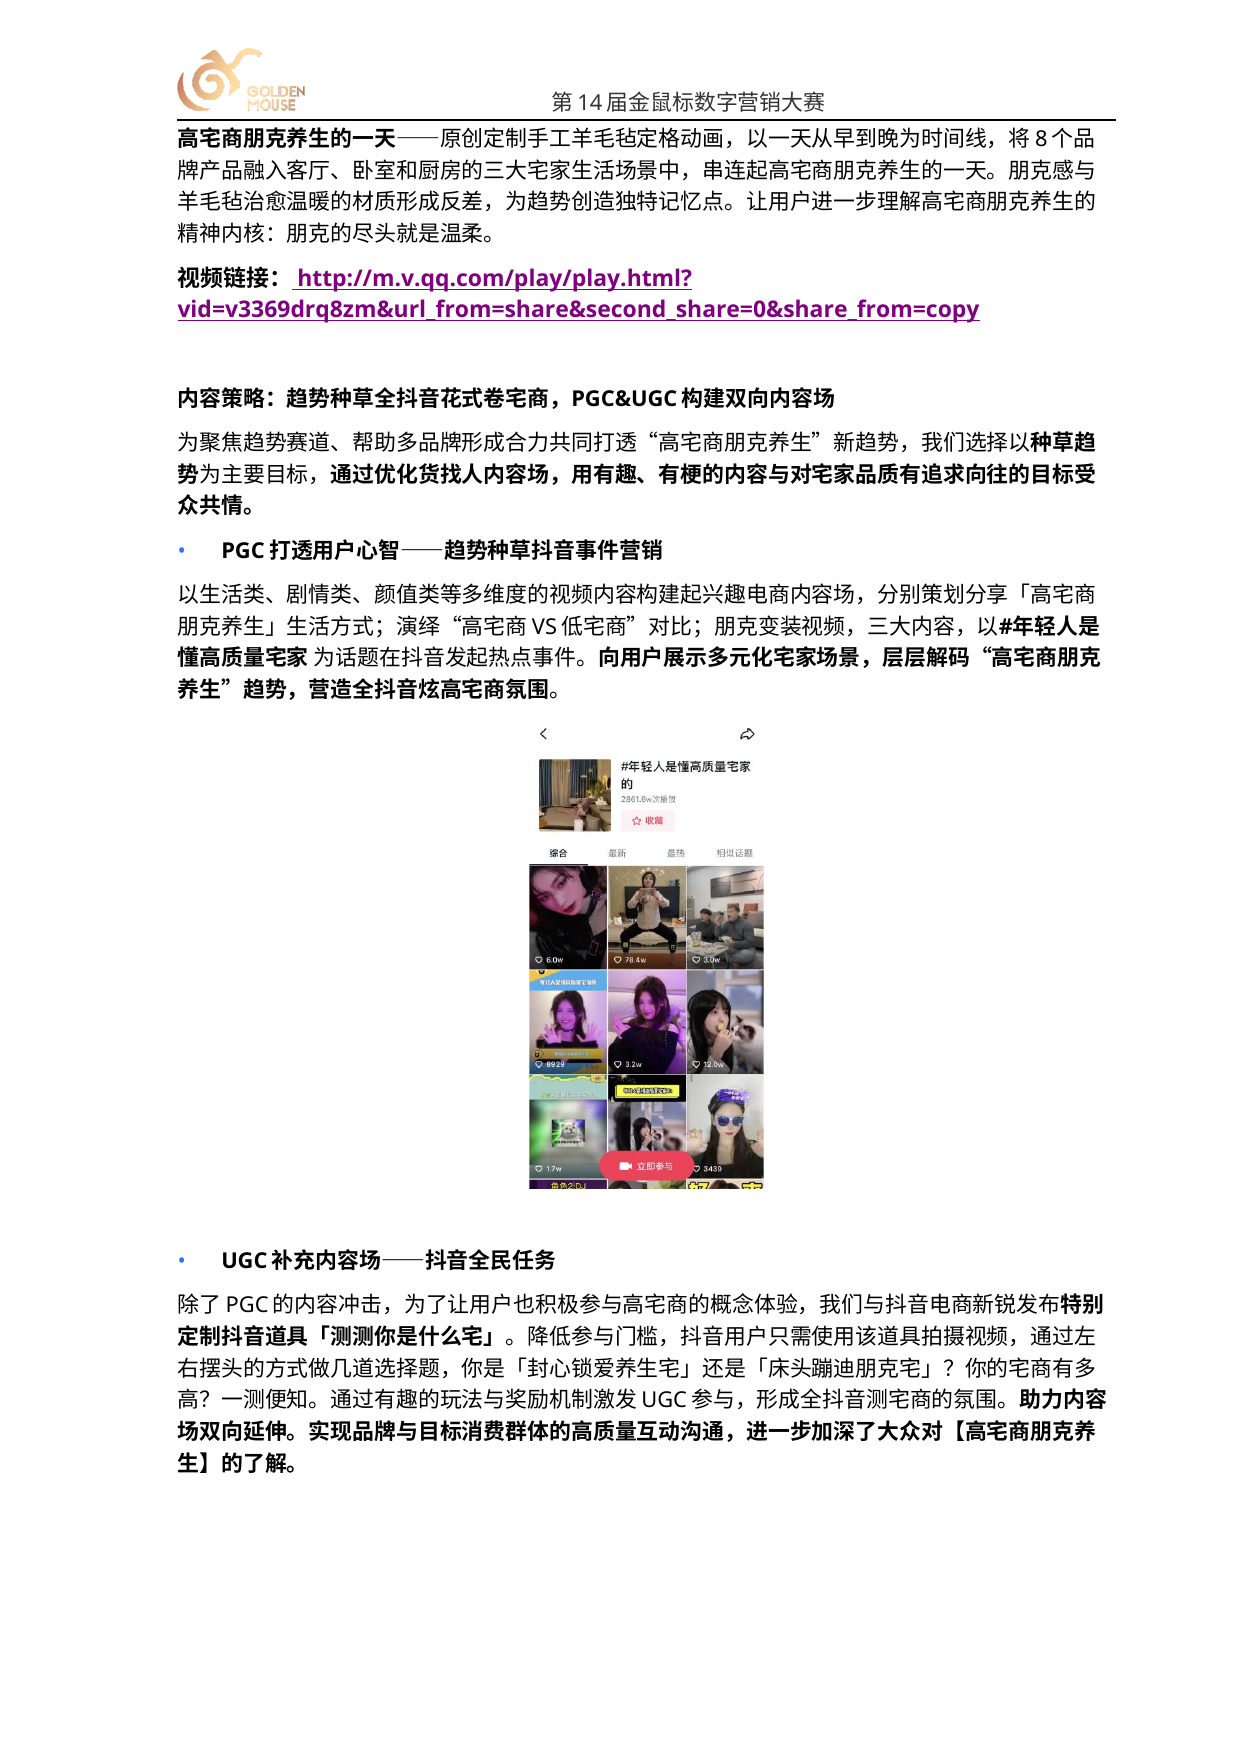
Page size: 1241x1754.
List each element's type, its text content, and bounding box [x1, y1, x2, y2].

picture [177, 48, 305, 111]
text 以生活类、剧情类、颜值类等多维度的视频内容构建起兴趣电商内容场，分别策划分享「高宅商朋克养生」生活方式；演绎“高宅商VS低宅商”对比；朋克变装视频，三大内容，以#年轻人是懂高质量宅家 为话题在抖音发起热点事件。向用户展示多元化宅家场景，层层解码“高宅商朋克养生”趋势，营造全抖音炫高宅商氛围。 [177, 577, 1116, 704]
list PGC打透用户心智——趋势种草抖音事件营销 [177, 533, 1116, 564]
picture [529, 716, 764, 1189]
text 除了PGC的内容冲击，为了让用户也积极参与高宅商的概念体验，我们与抖音电商新锐发布特别定制抖音道具「测测你是什么宅」。降低参与门槛，抖音用户只需使用该道具拍摄视频，通过左右摆头的方式做几道选择题，你是「封心锁爱养生宅」还是「床头蹦迪朋克宅」？你的宅商有多高？一测便知。通过有趣的玩法与奖励机制激发UGC参与，形成全抖音测宅商的氛围。助力内容场双向延伸。实现品牌与目标消费群体的高质量互动沟通，进一步加深了大众对【高宅商朋克养生】的了解。 [177, 1287, 1116, 1477]
text 为聚焦趋势赛道、帮助多品牌形成合力共同打透“高宅商朋克养生”新趋势，我们选择以种草趋势为主要目标，通过优化货找人内容场，用有趣、有梗的内容与对宅家品质有追求向往的目标受众共情。 [177, 425, 1116, 520]
list UGC补充内容场——抖音全民任务 [177, 1243, 1116, 1275]
text 高宅商朋克养生的一天——原创定制手工羊毛毡定格动画，以一天从早到晚为时间线，将8个品牌产品融入客厅、卧室和厨房的三大宅家生活场景中，串连起高宅商朋克养生的一天。朋克感与羊毛毡治愈温暖的材质形成反差，为趋势创造独特记忆点。让用户进一步理解高宅商朋克养生的精神内核：朋克的尽头就是温柔。 [177, 121, 1116, 248]
text 内容策略：趋势种草全抖音花式卷宅商，PGC&UGC构建双向内容场 [177, 381, 1116, 413]
text 视频链接： http://m.v.qq.com/play/play.html?vid=v3369drq8zm&url_from=share&second_share=0&share_from=copy [177, 260, 1116, 325]
